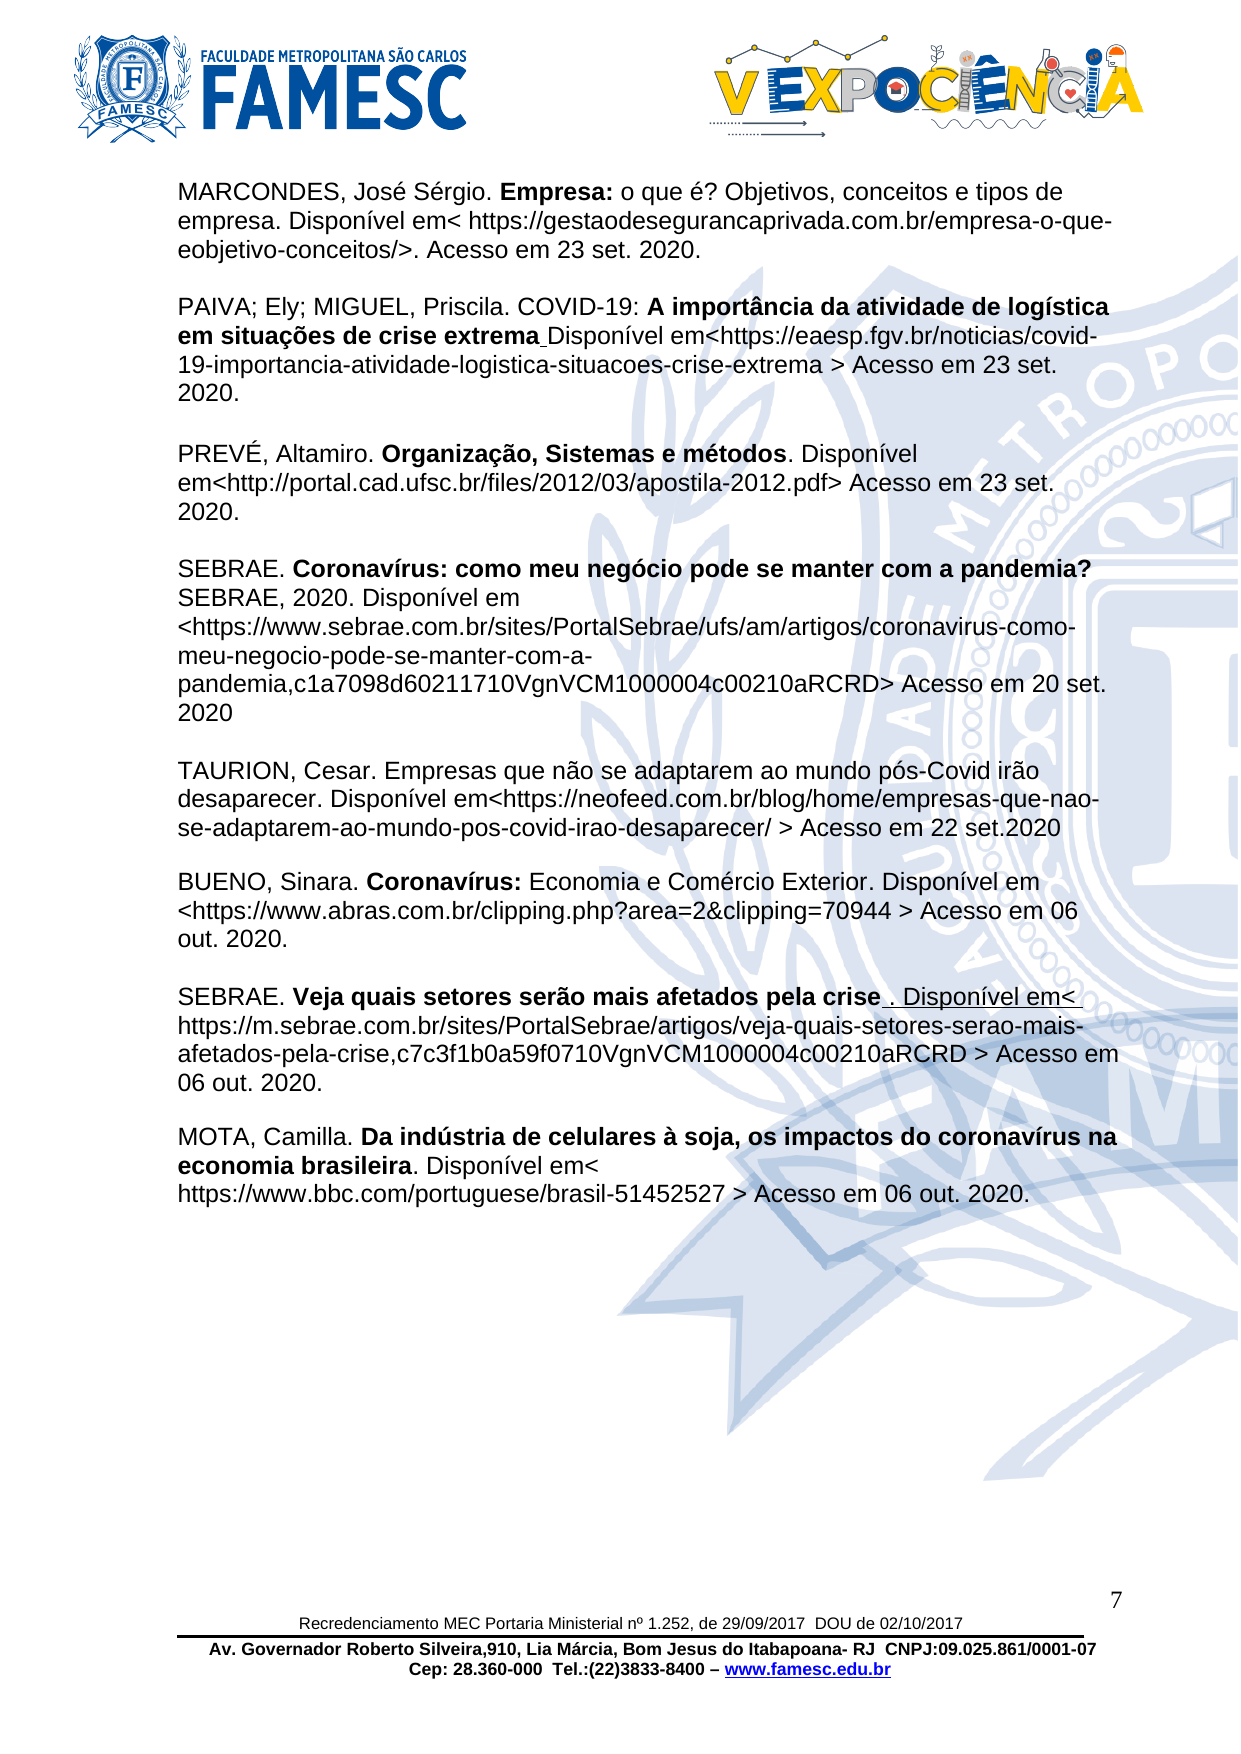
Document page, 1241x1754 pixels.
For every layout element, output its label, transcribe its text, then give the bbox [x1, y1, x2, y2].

text PREVÉ, Altamiro. Organização, Sistemas e métodos. Disponível em<http://portal.cad.ufsc.br/files/2012/03/apostila-2012.pdf> Acesso em 23 set. 2020. [177, 439, 1122, 526]
subtitle PAIVA; Ely; MIGUEL, Priscila. COVID-19: A importância da atividade de logística em situações de crise extrema Disponível em<https://eaesp.fgv.br/noticias/covid-19-importancia-atividade-logistica-situacoes-crise-extrema > Acesso em 23 set. 2020. [177, 292, 1122, 407]
text MARCONDES, José Sérgio. Empresa: o que é? Objetivos, conceitos e tipos de empresa. Disponível em< https://gestaodesegurancaprivada.com.br/empresa-o-que-eobjetivo-conceitos/>. Acesso em 23 set. 2020. [177, 177, 1122, 263]
text TAURION, Cesar. Empresas que não se adaptarem ao mundo pós-Covid irão desaparecer. Disponível em<https://neofeed.com.br/blog/home/empresas-que-nao-se-adaptarem-ao-mundo-pos-covid-irao-desaparecer/ > Acesso em 22 set.2020 [177, 756, 1122, 842]
text https://www.bbc.com/portuguese/brasil-51452527 > Acesso em 06 out. 2020. [177, 1179, 1122, 1208]
picture [0, 215, 1238, 1520]
subtitle MOTA, Camilla. Da indústria de celulares à soja, os impactos do coronavírus na economia brasileira. Disponível em< [177, 1122, 1122, 1179]
text SEBRAE. Veja quais setores serão mais afetados pela crise . Disponível em< https://m.sebrae.com.br/sites/PortalSebrae/artigos/veja-quais-setores-serao-mais-afetados-pela-crise,c7c3f1b0a59f0710VgnVCM1000004c00210aRCRD > Acesso em 06 out. 2020. [177, 982, 1122, 1097]
text SEBRAE. Coronavírus: como meu negócio pode se manter com a pandemia? SEBRAE, 2020. Disponível em <https://www.sebrae.com.br/sites/PortalSebrae/ufs/am/artigos/coronavirus-como-meu-negocio-pode-se-manter-com-a-pandemia,c1a7098d60211710VgnVCM1000004c00210aRCRD> Acesso em 20 set. 2020 [177, 554, 1122, 727]
subtitle BUENO, Sinara. Coronavírus: Economia e Comércio Exterior. Disponível em <https://www.abras.com.br/clipping.php?area=2&clipping=70944 > Acesso em 06 out. 2020. [177, 867, 1122, 953]
picture [74, 35, 467, 143]
picture [709, 35, 1144, 137]
